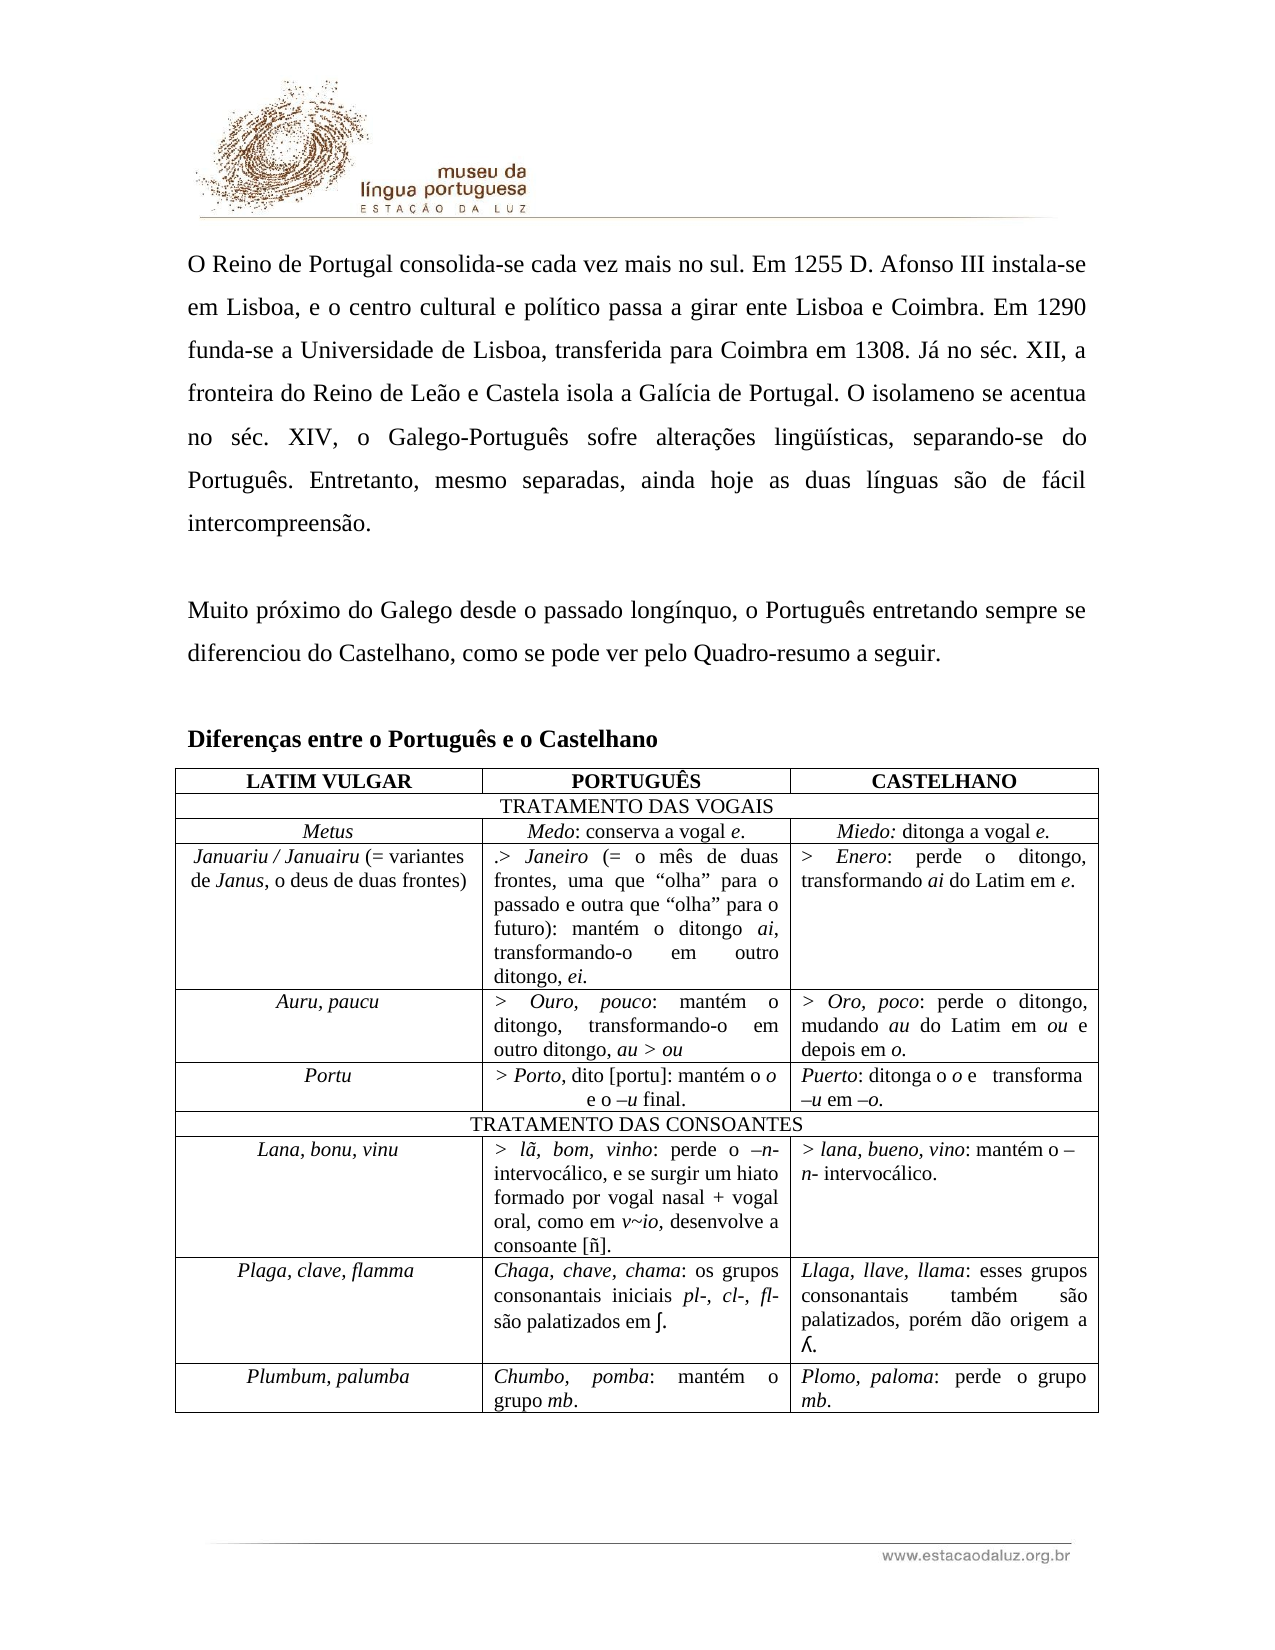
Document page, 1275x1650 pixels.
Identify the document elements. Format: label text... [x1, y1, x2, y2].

table_cell > Ouro, pouco: mantém o ditongo, transformando-o em outro ditongo, au > ou [483, 990, 790, 1062]
table_cell Miedo: ditonga a vogal e. [791, 819, 1098, 843]
table_cell TRATAMENTO DAS CONSOANTES [176, 1112, 1098, 1136]
table_cell Januariu / Januairu (= variantes de Janus, o deus de duas frontes) [176, 844, 482, 988]
picture [187, 75, 1087, 226]
table_cell Llaga, llave, llama: esses grupos consonantais também são palatizados, porém dão origem a ʎ. [791, 1258, 1098, 1362]
table_cell Puerto: ditonga o o e transforma –u em –o. [791, 1063, 1098, 1111]
table_cell Plaga, clave, flamma [176, 1258, 482, 1362]
table_cell Medo: conserva a vogal e. [483, 819, 790, 843]
text Muito próximo do Galego desde o passado longínquo, o Português entretando sempre se diferenciou do Castelhano, como se pode ver pelo Quadro-resumo a seguir. [187, 595, 1087, 667]
table_cell TRATAMENTO DAS VOGAIS [176, 794, 1098, 818]
table_cell Chumbo, pomba: mantém o grupo mb. [483, 1364, 790, 1412]
table_cell > lã, bom, vinho: perde o –n- intervocálico, e se surgir um hiato formado por vogal nasal + vogal oral, como em v~io, desenvolve a consoante [ñ]. [483, 1137, 790, 1257]
table_cell > lana, bueno, vino: mantém o – n- intervocálico. [791, 1137, 1098, 1257]
table_cell > Porto, dito [portu]: mantém o o e o –u final. [483, 1063, 790, 1111]
table_cell Auru, paucu [176, 990, 482, 1062]
table_cell Portu [176, 1063, 482, 1111]
table_header PORTUGUÊS [483, 769, 790, 793]
picture [187, 1533, 1087, 1575]
table_cell > Oro, poco: perde o ditongo, mudando au do Latim em ou e depois em o. [791, 990, 1098, 1062]
table_header CASTELHANO [791, 769, 1098, 793]
table_cell Chaga, chave, chama: os grupos consonantais iniciais pl-, cl-, fl- são palatizados em ʃ. [483, 1258, 790, 1362]
table_cell Lana, bonu, vinu [176, 1137, 482, 1257]
table_cell .> Janeiro (= o mês de duas frontes, uma que “olha” para o passado e outra que “olha” para o futuro): mantém o ditongo ai, transformando-o em outro ditongo, ei. [483, 844, 790, 988]
table_cell Plomo, paloma: perde o grupo mb. [791, 1364, 1098, 1412]
table_cell > Enero: perde o ditongo, transformando ai do Latim em e. [791, 844, 1098, 988]
table_header LATIM VULGAR [176, 769, 482, 793]
text O Reino de Portugal consolida-se cada vez mais no sul. Em 1255 D. Afonso III instala-se em Lisboa, e o centro cultural e político passa a girar ente Lisboa e Coimbra. Em 1290 funda-se a Universidade de Lisboa, transferida para Coimbra em 1308. Já no séc. XII, a fronteira do Reino de Leão e Castela isola a Galícia de Portugal. O isolameno se acentua no séc. XIV, o Galego-Português sofre alterações lingüísticas, separando-se do Português. Entretanto, mesmo separadas, ainda hoje as duas línguas são de fácil intercompreensão. [187, 249, 1088, 537]
subtitle Diferenças entre o Português e o Castelhano [187, 724, 1112, 753]
table_cell Plumbum, palumba [176, 1364, 482, 1412]
table_cell Metus [176, 819, 482, 843]
